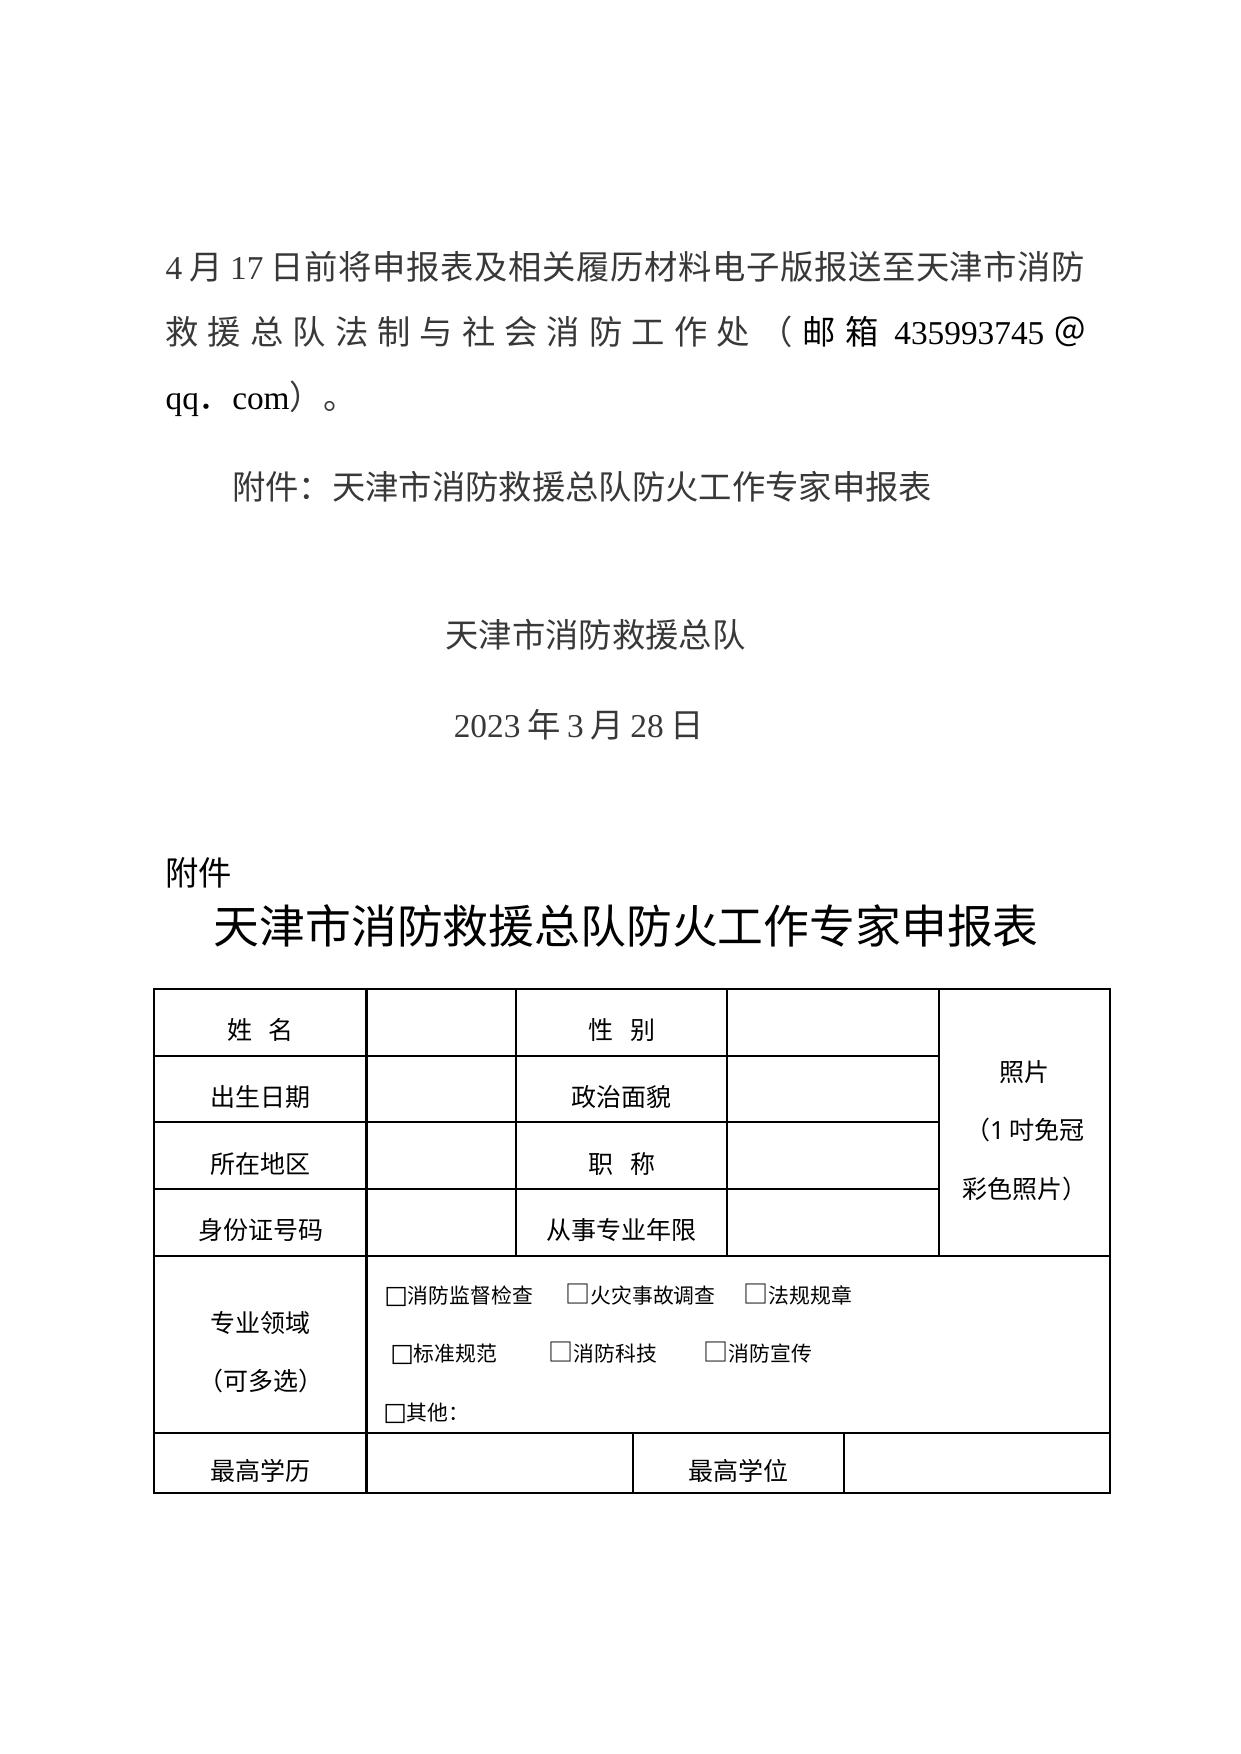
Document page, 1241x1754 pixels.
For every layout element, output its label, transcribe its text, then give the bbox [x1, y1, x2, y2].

table_cell [368, 1057, 515, 1121]
table_header [728, 990, 938, 1054]
table_cell 从事专业年限 [517, 1190, 726, 1254]
table_cell 最高学历 [155, 1434, 365, 1492]
text 2023年3月28日 [165, 690, 1087, 755]
table_cell [368, 1123, 515, 1188]
text 天津市消防救援总队防火工作专家申报表 [165, 897, 1087, 955]
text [165, 233, 1087, 428]
table_cell [368, 1190, 515, 1254]
table_cell 职 称 [517, 1123, 726, 1188]
table_cell [368, 1434, 632, 1492]
table_cell 身份证号码 [155, 1190, 365, 1254]
table_header 姓 名 [155, 990, 365, 1054]
table_cell [728, 1190, 938, 1254]
table_header [368, 990, 515, 1054]
table_cell [845, 1434, 1109, 1492]
table_cell [728, 1057, 938, 1121]
table_cell 出生日期 [155, 1057, 365, 1121]
table_cell 所在地区 [155, 1123, 365, 1188]
table_header 性 别 [517, 990, 726, 1054]
table_cell 政治面貌 [517, 1057, 726, 1121]
table_cell [728, 1123, 938, 1188]
text 附件 [165, 839, 1087, 897]
table_header 照片 （1吋免冠 彩色照片） [940, 990, 1109, 1254]
table_cell 最高学位 [634, 1434, 843, 1492]
table_cell □消防监督检查 □火灾事故调查 □法规规章 □标准规范 □消防科技 □消防宣传 □其他： [368, 1257, 1109, 1432]
text 附件：天津市消防救援总队防火工作专家申报表 [165, 453, 1087, 518]
table_cell 专业领域 （可多选） [155, 1257, 365, 1432]
text 天津市消防救援总队 [165, 600, 1087, 665]
